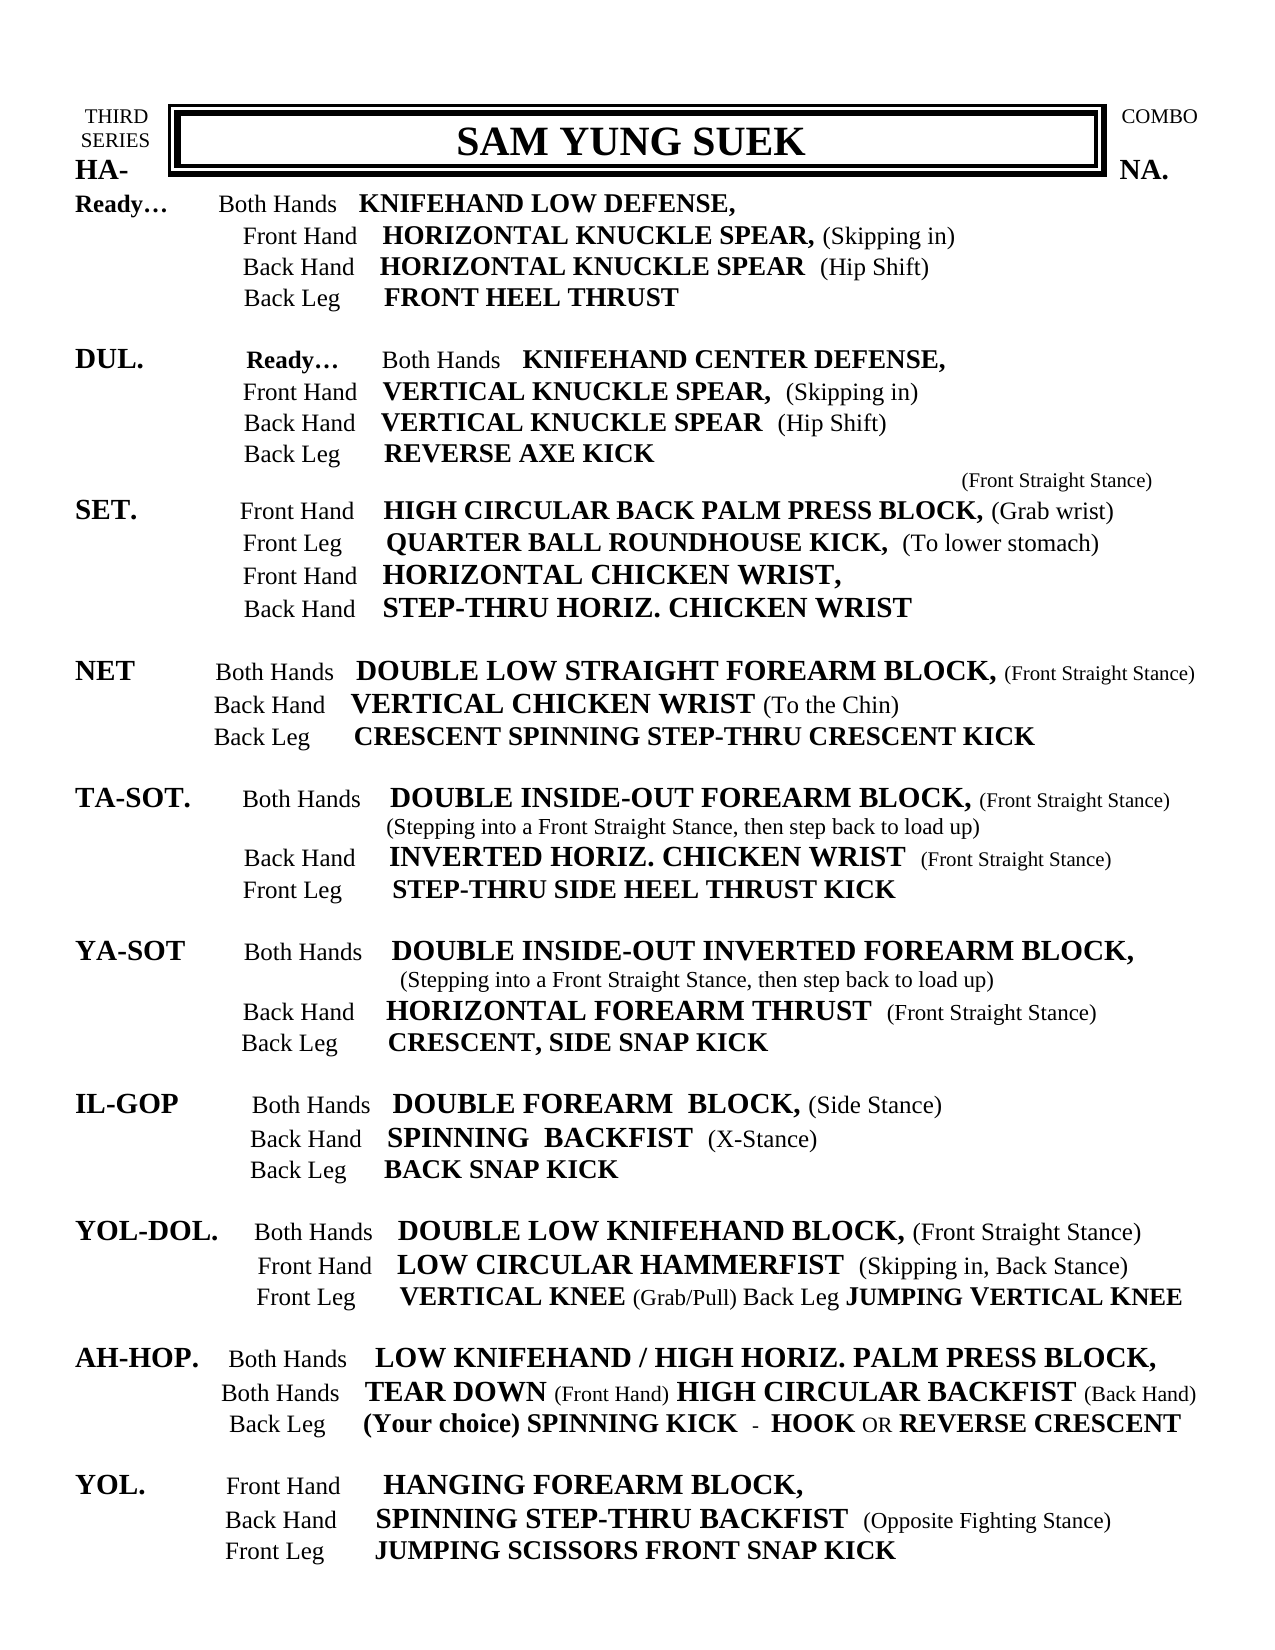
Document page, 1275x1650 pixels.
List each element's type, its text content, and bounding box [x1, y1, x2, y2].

text Back Leg REVERSE AXE KICK [75, 437, 1200, 468]
text IL-GOP Both Hands DOUBLE FOREARM BLOCK, (Side Stance) [75, 1086, 1200, 1120]
text Back Hand VERTICAL KNUCKLE SPEAR (Hip Shift) [75, 406, 1200, 437]
text Back Leg FRONT HEEL THRUST [75, 281, 1200, 312]
text TA-SOT. Both Hands DOUBLE INSIDE-OUT FOREARM BLOCK, (Front Straight Stance) [75, 780, 1200, 813]
text Back Hand STEP-THRU HORIZ. CHICKEN WRIST [75, 590, 1200, 624]
text Front Leg QUARTER BALL ROUNDHOUSE KICK, (To lower stomach) [75, 526, 1200, 557]
text THIRD COMBO SERIES [75, 104, 168, 152]
text Front Hand VERTICAL KNUCKLE SPEAR, (Skipping in) [75, 375, 1200, 406]
text Back Leg CRESCENT SPINNING STEP-THRU CRESCENT KICK [75, 720, 1200, 751]
text Back Hand VERTICAL CHICKEN WRIST (To the Chin) [75, 686, 1200, 720]
text SET. Front Hand HIGH CIRCULAR BACK PALM PRESS BLOCK, (Grab wrist) [75, 492, 1200, 526]
text Front Hand HORIZONTAL KNUCKLE SPEAR, (Skipping in) [75, 219, 1200, 250]
text Back Hand SPINNING BACKFIST (X-Stance) [75, 1120, 1200, 1153]
text (Stepping into a Front Straight Stance, then step back to load up) [75, 813, 1200, 839]
text Back Hand SPINNING STEP-THRU BACKFIST (Opposite Fighting Stance) [75, 1501, 1200, 1534]
text HA-NA. Ready… Both Hands KNIFEHAND LOW DEFENSE, [75, 152, 1200, 219]
table_header SAM YUNG SUEK [174, 107, 1101, 164]
text Back Leg (Your choice) SPINNING KICK - HOOK OR REVERSE CRESCENT [75, 1407, 1200, 1438]
text YA-SOT Both Hands DOUBLE INSIDE-OUT INVERTED FOREARM BLOCK, [75, 933, 1200, 967]
text Back Hand HORIZONTAL FOREARM THRUST (Front Straight Stance) [75, 993, 1200, 1026]
text DUL. Ready… Both Hands KNIFEHAND CENTER DEFENSE, [75, 341, 1200, 375]
text YOL. Front Hand HANGING FOREARM BLOCK, [75, 1467, 1200, 1501]
text AH-HOP. Both Hands LOW KNIFEHAND / HIGH HORIZ. PALM PRESS BLOCK, [75, 1340, 1200, 1374]
text Both Hands TEAR DOWN (Front Hand) HIGH CIRCULAR BACKFIST (Back Hand) [75, 1374, 1200, 1407]
text Front Leg STEP-THRU SIDE HEEL THRUST KICK [75, 873, 1200, 904]
text (Front Straight Stance) [75, 468, 1200, 492]
text Back Leg BACK SNAP KICK [75, 1153, 1200, 1184]
text Front Hand LOW CIRCULAR HAMMERFIST (Skipping in, Back Stance) [75, 1247, 1200, 1280]
text Back Hand INVERTED HORIZ. CHICKEN WRIST (Front Straight Stance) [75, 839, 1200, 873]
text Front Leg JUMPING SCISSORS FRONT SNAP KICK [75, 1534, 1200, 1566]
text YOL-DOL. Both Hands DOUBLE LOW KNIFEHAND BLOCK, (Front Straight Stance) [75, 1213, 1200, 1247]
text (Stepping into a Front Straight Stance, then step back to load up) [75, 967, 1200, 993]
text Front Hand HORIZONTAL CHICKEN WRIST, [75, 557, 1200, 590]
text Back Hand HORIZONTAL KNUCKLE SPEAR (Hip Shift) [75, 250, 1200, 281]
text THIRD COMBO SERIES [1107, 104, 1200, 152]
text Front Leg VERTICAL KNEE (Grab/Pull) Back Leg JUMPING VERTICAL KNEE [75, 1280, 1200, 1312]
text Back Leg CRESCENT, SIDE SNAP KICK [75, 1026, 1200, 1058]
text NET Both Hands DOUBLE LOW STRAIGHT FOREARM BLOCK, (Front Straight Stance) [75, 653, 1200, 686]
